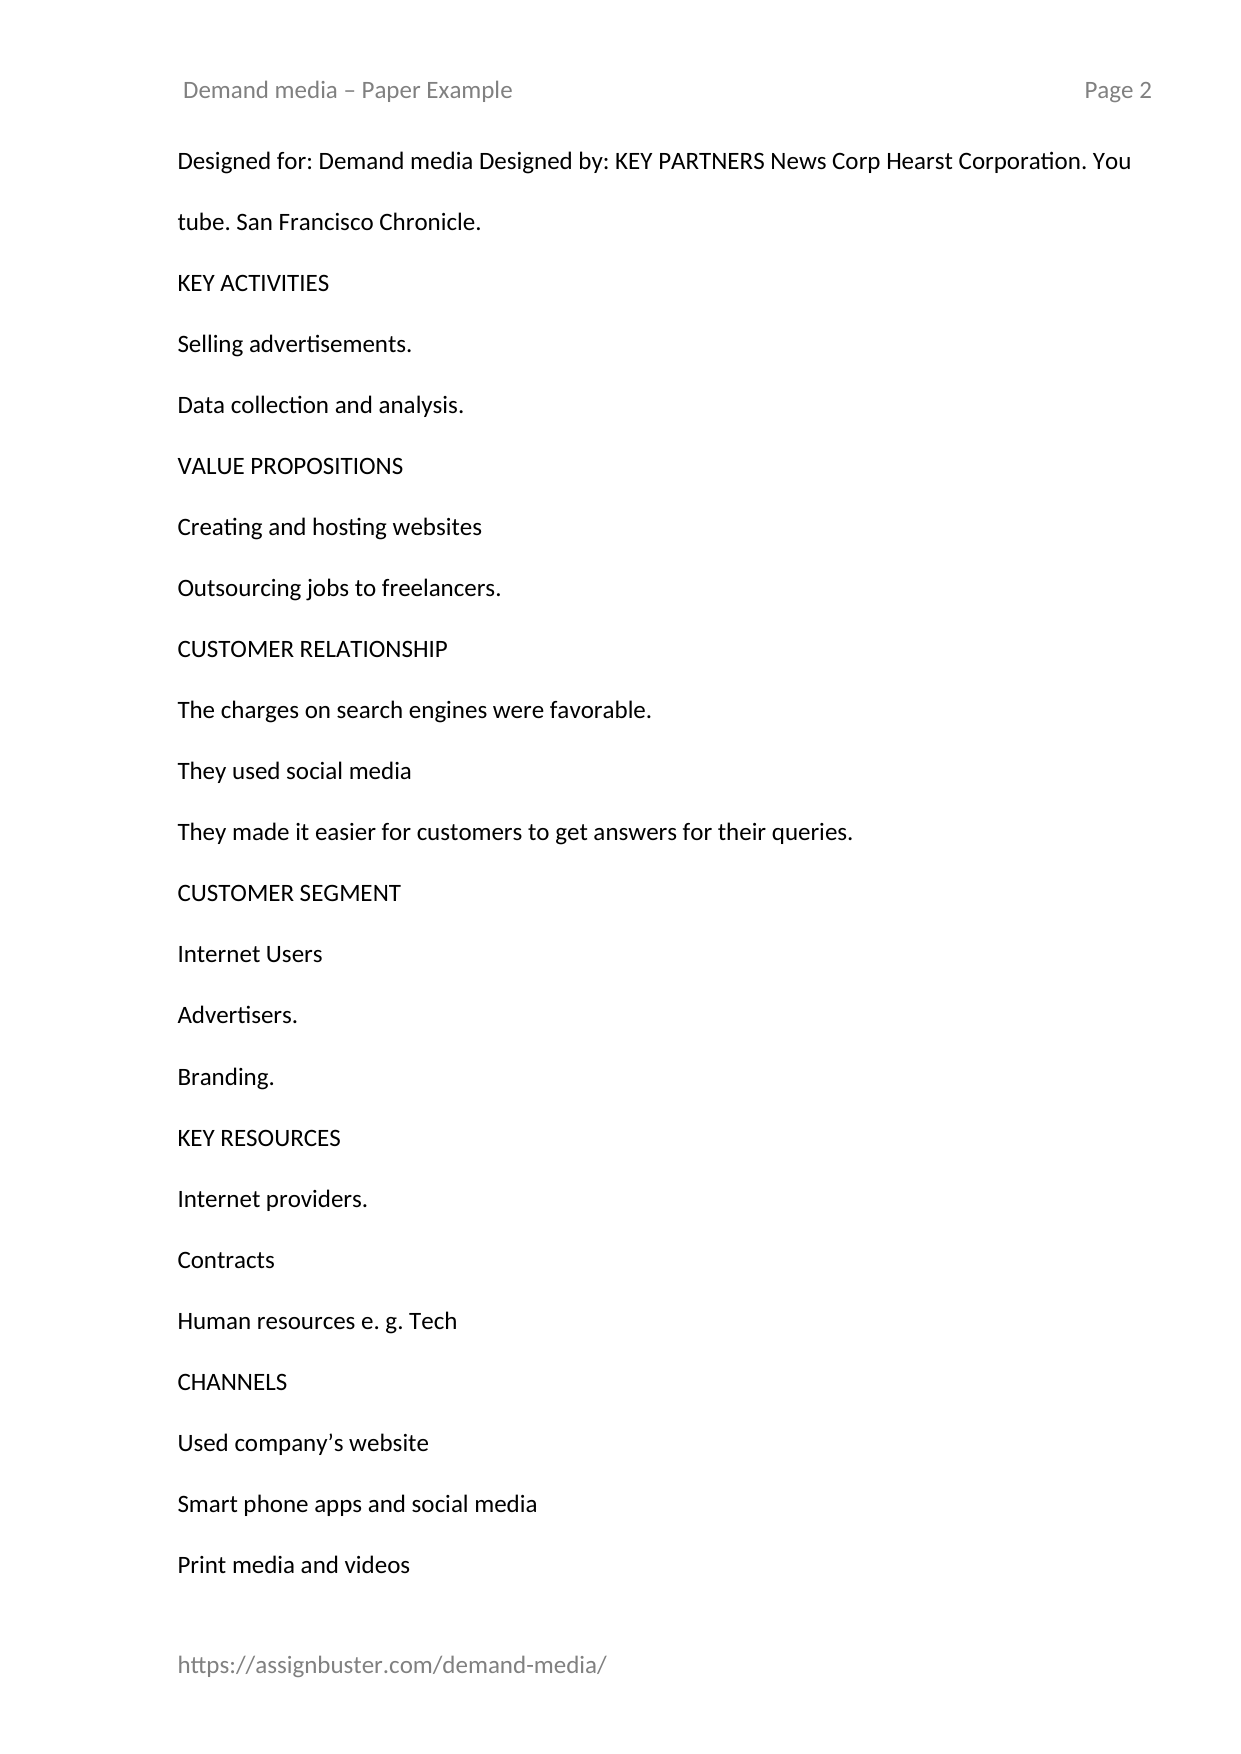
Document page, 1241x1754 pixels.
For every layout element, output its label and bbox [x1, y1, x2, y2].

text [177, 145, 1152, 1579]
